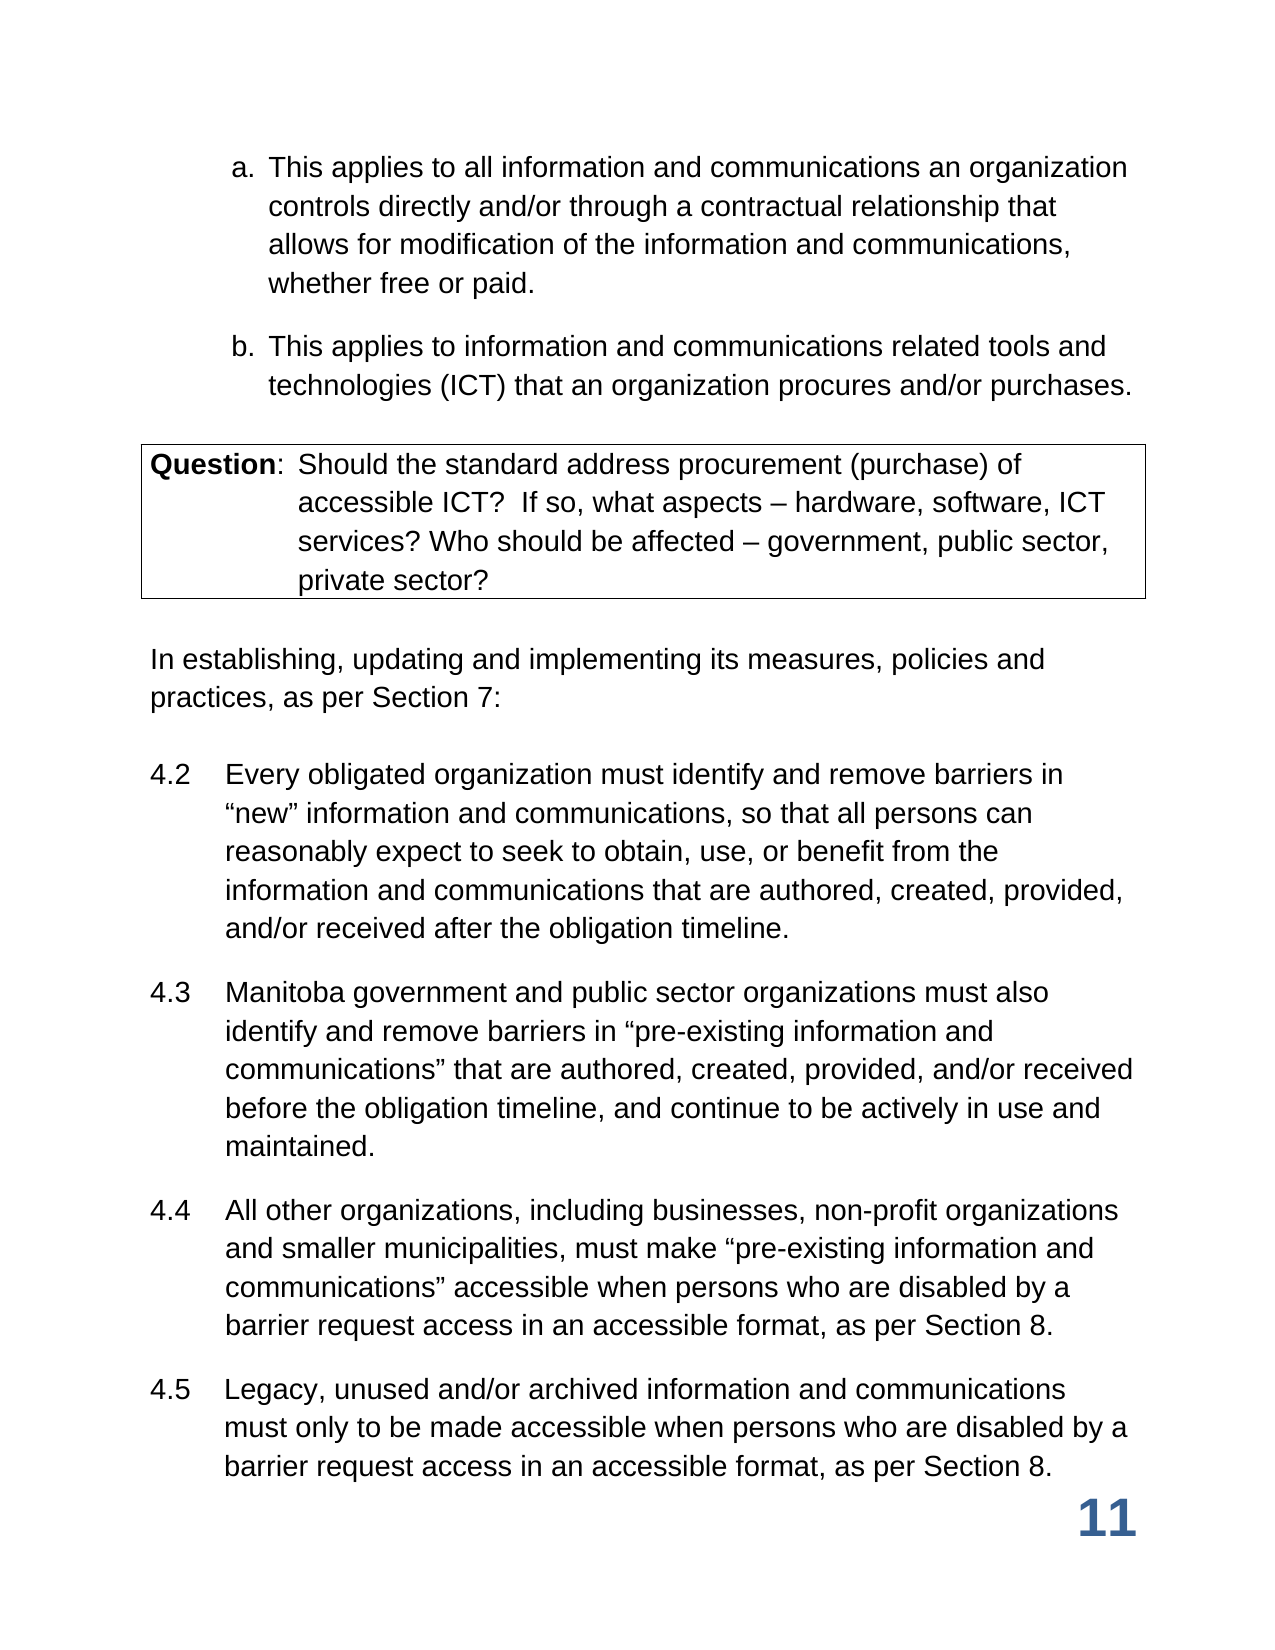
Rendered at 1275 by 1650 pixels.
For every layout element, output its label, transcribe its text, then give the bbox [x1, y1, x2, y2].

list This applies to information and communications related tools and technologies (ICT) that an organization procures and/or purchases. [231, 329, 1137, 401]
list All other organizations, including businesses, non-profit organizations and smaller municipalities, must make “pre-existing information and communications” accessible when persons who are disabled by a barrier request access in an accessible format, as per Section 8. [150, 1193, 1137, 1342]
text Question: Should the standard address procurement (purchase) of accessible ICT? If so, what aspects – hardware, software, ICT services? Who should be affected – government, public sector, private sector? [142, 445, 1145, 598]
text In establishing, updating and implementing its measures, policies and practices, as per Section 7: [150, 642, 1137, 714]
list Manitoba government and public sector organizations must also identify and remove barriers in “pre-existing information and communications” that are authored, created, provided, and/or received before the obligation timeline, and continue to be actively in use and maintained. [150, 975, 1137, 1163]
list 4.5 Legacy, unused and/or archived information and communications must only to be made accessible when persons who are disabled by a barrier request access in an accessible format, as per Section 8. [150, 1372, 1137, 1482]
list This applies to all information and communications an organization controls directly and/or through a contractual relationship that allows for modification of the information and communications, whether free or paid. [231, 150, 1137, 299]
list Every obligated organization must identify and remove barriers in “new” information and communications, so that all persons can reasonably expect to seek to obtain, use, or benefit from the information and communications that are authored, created, provided, and/or received after the obligation timeline. [150, 757, 1137, 945]
